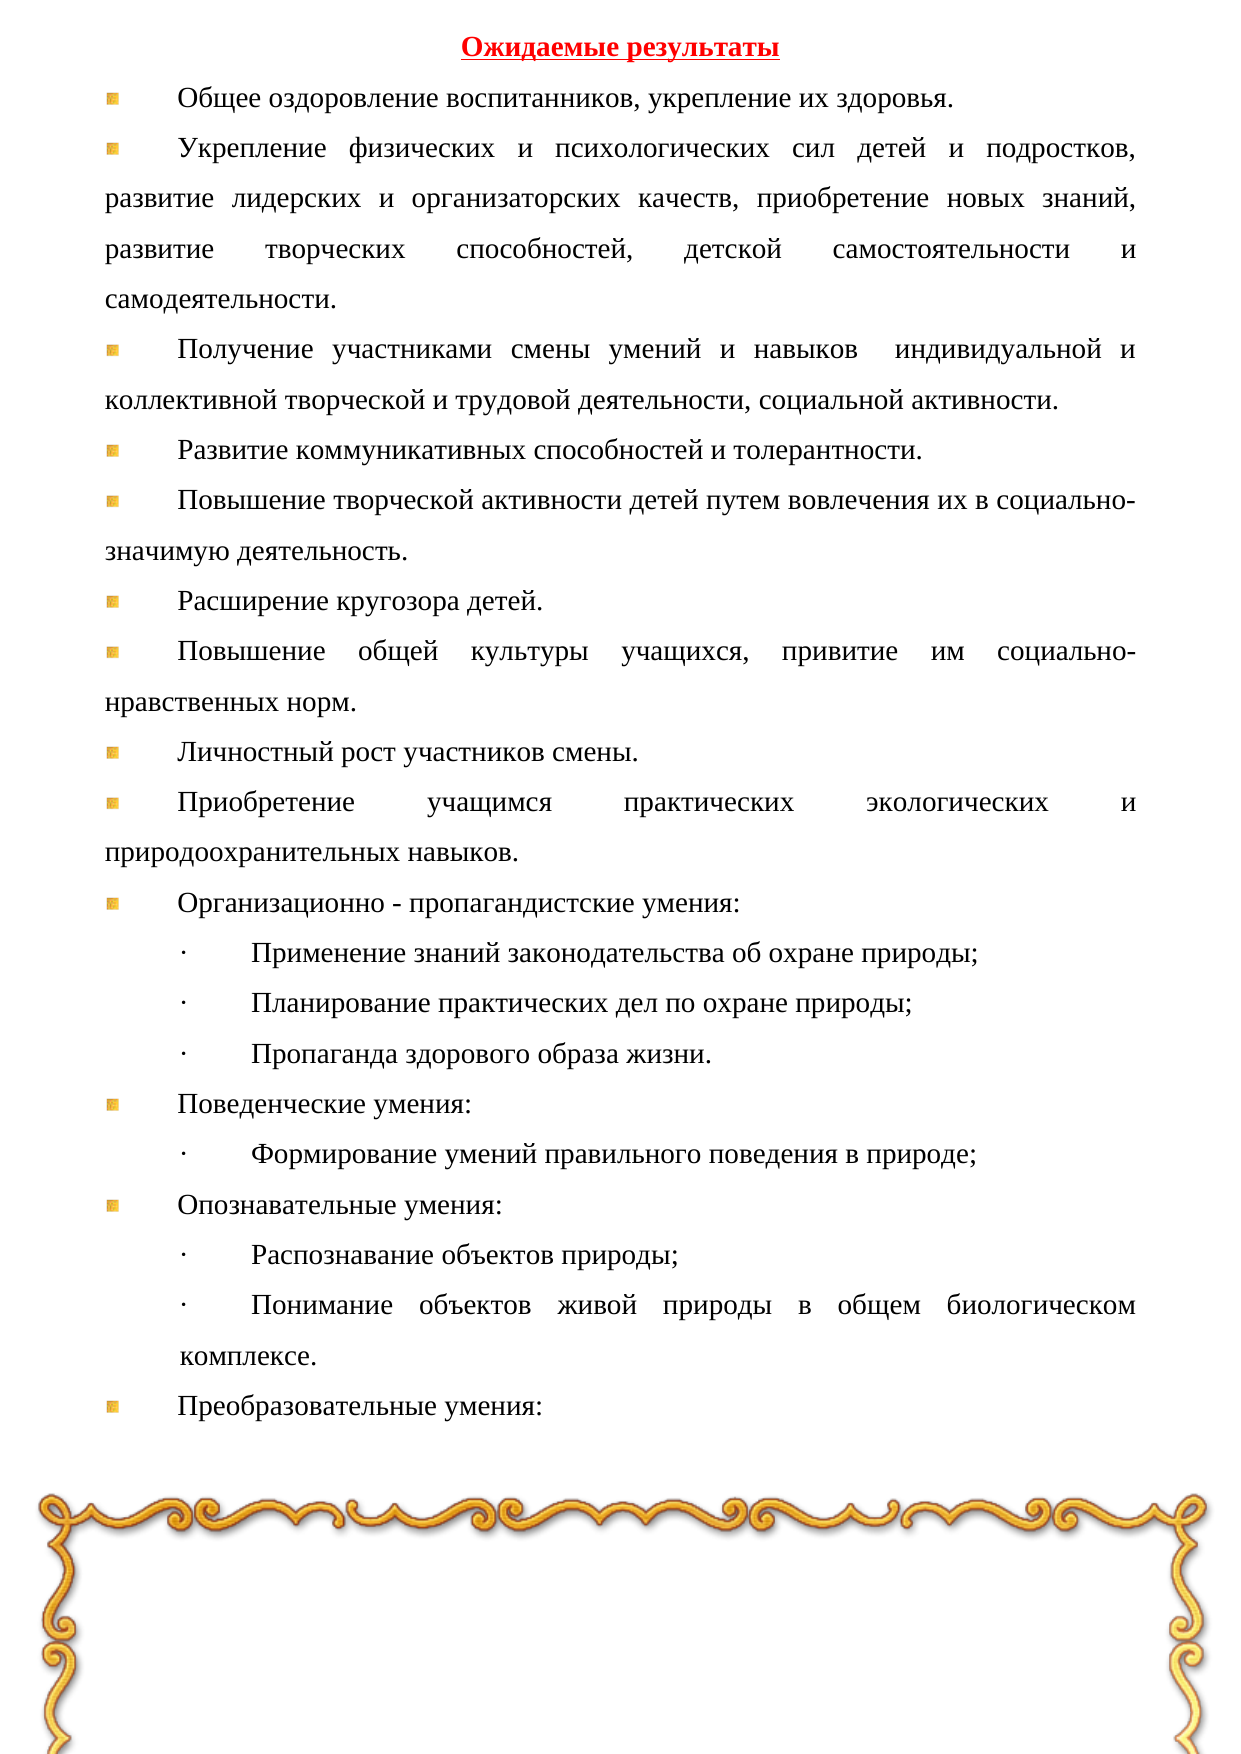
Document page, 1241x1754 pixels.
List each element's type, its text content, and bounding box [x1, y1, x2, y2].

picture [104, 90, 122, 108]
list Личностный рост участников смены. [103, 734, 1137, 767]
picture [104, 744, 122, 762]
list Формирование умений правильного поведения в природе; [178, 1136, 1137, 1170]
picture [104, 493, 122, 510]
list Планирование практических дел по охране природы; [178, 986, 1137, 1019]
list Распознавание объектов природы; [178, 1237, 1137, 1271]
text Ожидаемые результаты [29, 29, 1211, 63]
picture [104, 342, 122, 359]
list Применение знаний законодательства об охране природы; [178, 935, 1137, 969]
list Развитие коммуникативных способностей и толерантности. [103, 432, 1137, 466]
list Преобразовательные умения: [103, 1388, 1137, 1422]
list Укрепление физических и психологических сил детей и подростков, развитие лидерских и организаторских качеств, приобретение новых знаний, развитие творческих способностей, детской самостоятельности и самодеятельности. [103, 130, 1137, 315]
list Повышение творческой активности детей путем вовлечения их в социально-значимую деятельность. [103, 482, 1137, 566]
picture [104, 593, 122, 611]
list Расширение кругозора детей. [103, 583, 1137, 617]
list Пропаганда здорового образа жизни. [178, 1036, 1137, 1069]
list Общее оздоровление воспитанников, укрепление их здоровья. [103, 80, 1137, 113]
picture [104, 795, 122, 812]
picture [104, 644, 122, 661]
list Организационно - пропагандистские умения: [103, 885, 1137, 918]
list Поведенческие умения: [103, 1086, 1137, 1120]
picture [104, 1096, 122, 1114]
list Получение участниками смены умений и навыков индивидуальной и коллективной творческой и трудовой деятельности, социальной активности. [103, 331, 1137, 415]
list Опознавательные умения: [103, 1187, 1137, 1220]
list Приобретение учащимся практических экологических и природоохранительных навыков. [103, 784, 1137, 868]
picture [104, 895, 122, 913]
picture [104, 442, 122, 460]
picture [104, 1197, 122, 1215]
list Понимание объектов живой природы в общем биологическом комплексе. [178, 1287, 1137, 1371]
picture [34, 1491, 1216, 1754]
picture [104, 140, 122, 158]
list Повышение общей культуры учащихся, привитие им социально-нравственных норм. [103, 633, 1137, 717]
picture [104, 1398, 122, 1416]
